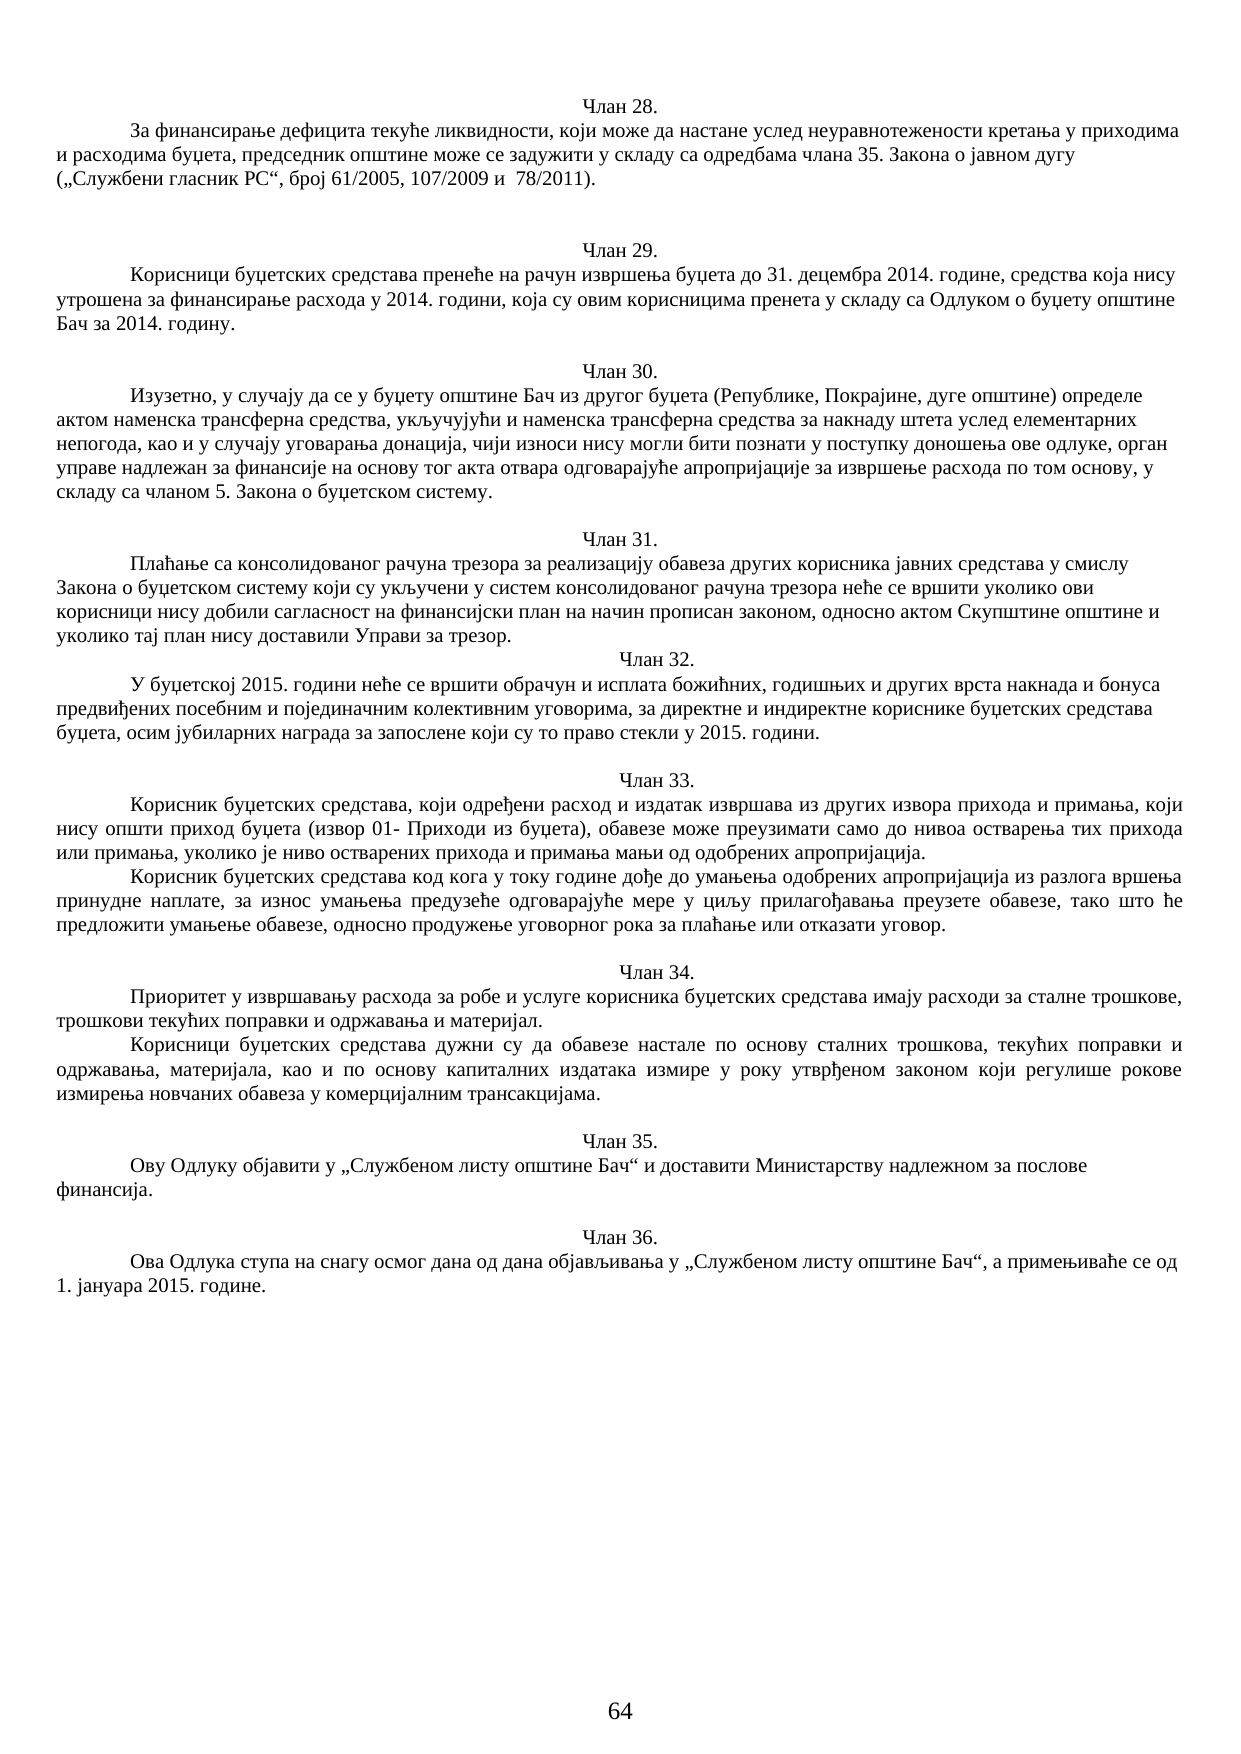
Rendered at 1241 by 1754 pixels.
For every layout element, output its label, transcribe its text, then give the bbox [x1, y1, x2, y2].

text Плаћање са консолидованог рачуна трезора за реализацију обавеза других корисника јавних средстава у смислу Закона о буџетском систему који су укључени у систем консолидованог рачуна трезора неће се вршити уколико ови корисници нису добили сагласност на финансијски план на начин прописан законом, односно актом Скупштине општине и уколико тај план нису доставили Управи за трезор. [56, 551, 1184, 647]
text Приоритет у извршавању расхода за робе и услуге корисника буџетских средстава имају расходи за сталне трошкове, трошкови текућих поправки и одржавања и материјал. [56, 984, 1184, 1032]
text Члан 29. [56, 238, 1184, 262]
text У буџетској 2015. години неће се вршити обрачун и исплата божићних, годишњих и других врста накнада и бонуса предвиђених посебним и појединачним колективним уговорима, за директне и индиректне кориснике буџетских средстава буџета, осим јубиларних награда за запослене који су то право стекли у 2015. години. [56, 671, 1184, 744]
text Корисници буџетских средстава пренеће на рачун извршења буџета до 31. децембра 2014. године, средства која нису утрошена за финансирање расхода у 2014. години, која су овим корисницима пренета у складу са Одлуком о буџету општине Бач за 2014. годину. [56, 262, 1184, 334]
text Ова Одлука ступа на снагу осмог дана од дана објављивања у „Службеном листу општине Бач“, а примењиваће се од 1. јануара 2015. године. [56, 1249, 1184, 1297]
text Члан 35. [56, 1129, 1184, 1153]
text Члан 30. [56, 359, 1184, 383]
text Члан 36. [56, 1225, 1184, 1249]
text Ову Одлуку објавити у „Службеном листу општине Бач“ и доставити Министарству надлежном за послове финансија. [56, 1153, 1184, 1201]
text Изузетно, у случају да се у буџету општине Бач из другог буџета (Републике, Покрајине, дуге општине) определе актом наменска трансферна средства, укључујући и наменска трансферна средства за накнаду штета услед елементарних непогода, као и у случају уговарања донација, чији износи нису могли бити познати у поступку доношења ове одлуке, орган управе надлежан за финансије на основу тог акта отвара одговарајуће апропријације за извршење расхода по том основу, у складу са чланом 5. Закона о буџетском систему. [56, 383, 1184, 503]
text Члан 34. [56, 960, 1184, 984]
text За финансирање дефицита текуће ликвидности, који може да настане услед неуравнотежености кретања у приходима и расходима буџета, председник општине може се задужити у складу са одредбама члана 35. Закона о јавном дугу („Службени гласник РС“, број 61/2005, 107/2009 и 78/2011). [56, 118, 1184, 190]
text Члан 33. [56, 768, 1184, 792]
text Члан 28. [56, 94, 1184, 118]
text Корисник буџетских средстава, који одређени расход и издатак извршава из других извора прихода и примања, који нису општи приход буџета (извор 01- Приходи из буџета), обавезе може преузимати само до нивоа остварења тих прихода или примања, уколико је ниво остварених прихода и примања мањи од одобрених апропријација. [56, 792, 1184, 864]
text Члан 32. [56, 647, 1184, 671]
text Корисници буџетских средстава дужни су да обавезе настале по основу сталних трошкова, текућих поправки и одржавања, материјала, као и по основу капиталних издатака измире у року утврђеном законом који регулише рокове измирења новчаних обавеза у комерцијалним трансакцијама. [56, 1032, 1184, 1104]
text Корисник буџетских средстава код кога у току године дође до умањења одобрених апропријација из разлога вршења принудне наплате, за износ умањења предузеће одговарајуће мере у циљу прилагођавања преузете обавезе, тако што ће предложити умањење обавезе, односно продужење уговорног рока за плаћање или отказати уговор. [56, 864, 1184, 936]
text Члан 31. [56, 527, 1184, 551]
